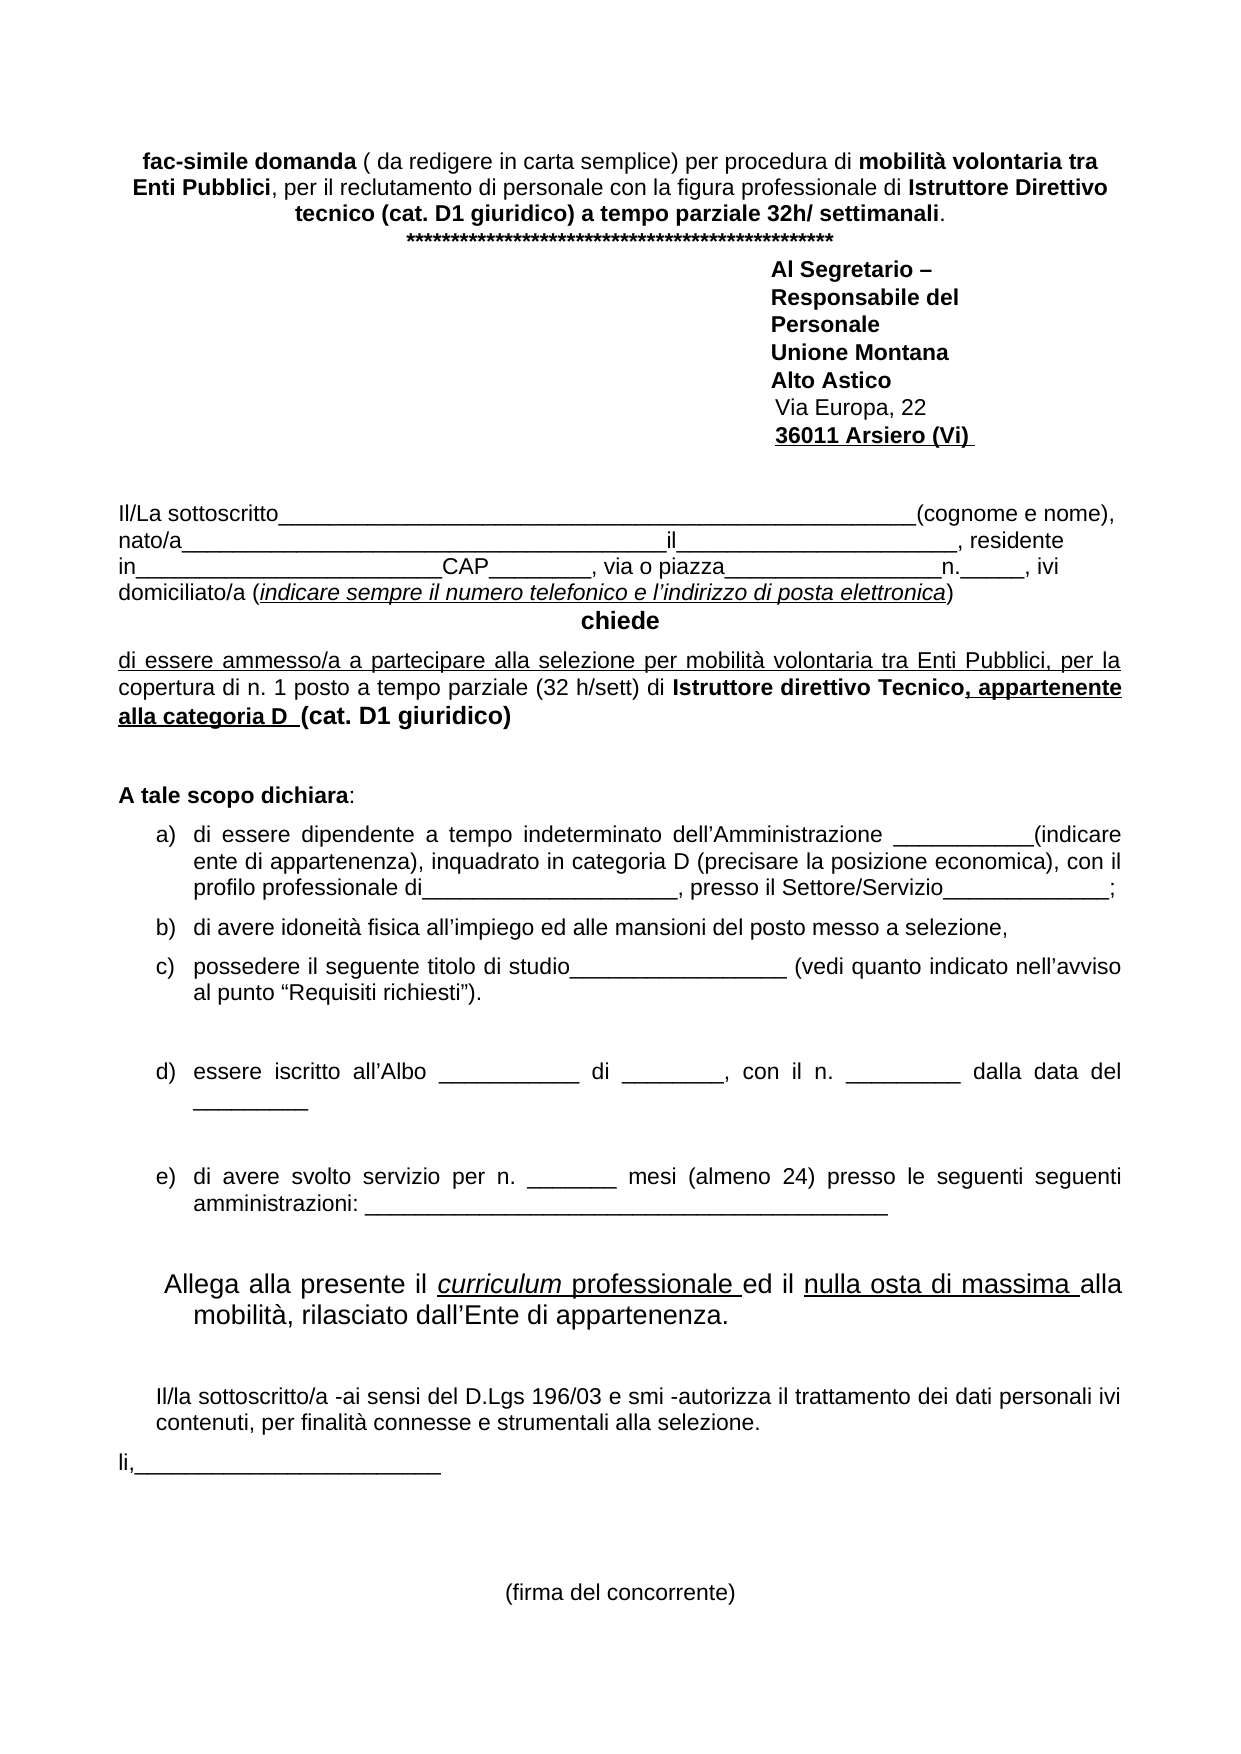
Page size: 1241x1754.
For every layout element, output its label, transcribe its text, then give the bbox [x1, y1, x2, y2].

text li,________________________ [118, 1448, 1122, 1475]
text Unione Montana Alto Astico [771, 337, 977, 393]
text Al Segretario – Responsabile del Personale [771, 254, 977, 337]
text di essere ammesso/a a partecipare alla selezione per mobilità volontaria tra Enti Pubblici, per la copertura di n. 1 posto a tempo parziale (32 h/sett) di Istruttore direttivo Tecnico, appartenente alla categoria D (cat. D1 giuridico) [118, 647, 1122, 729]
text Il/la sottoscritto/a -ai sensi del D.Lgs 196/03 e smi -autorizza il trattamento dei dati personali ivi contenuti, per finalità connesse e strumentali alla selezione. [156, 1382, 1122, 1436]
text Allega alla presente il curriculum professionale ed il nulla osta di massima alla mobilità, rilasciato dall’Ente di appartenenza. [156, 1268, 1122, 1330]
text Il/La sottoscritto__________________________________________________(cognome e nome), nato/a______________________________________il______________________, residente in________________________CAP________, via o piazza_________________n._____, ivi domiciliato/a (indicare sempre il numero telefonico e l’indirizzo di posta elettronica) [118, 500, 1122, 606]
text (firma del concorrente) [118, 1578, 1122, 1605]
text ************************************************ [118, 227, 1122, 254]
text chiede [118, 606, 1122, 634]
text A tale scopo dichiara: [118, 781, 1122, 808]
text fac-simile domanda ( da redigere in carta semplice) per procedura di mobilità volontaria tra Enti Pubblici, per il reclutamento di personale con la figura professionale di Istruttore Direttivo tecnico (cat. D1 giuridico) a tempo parziale 32h/ settimanali. [118, 148, 1122, 227]
text d) essere iscritto all’Albo ___________ di ________, con il n. _________ dalla data del _________ [156, 1057, 1122, 1111]
text e) di avere svolto servizio per n. _______ mesi (almeno 24) presso le seguenti seguenti amministrazioni: _________________________________________ [156, 1163, 1122, 1216]
text b) di avere idoneità fisica all’impiego ed alle mansioni del posto messo a selezione, [156, 913, 1122, 940]
text Via Europa, 22 [775, 393, 977, 421]
text c) possedere il seguente titolo di studio_________________ (vedi quanto indicato nell’avviso al punto “Requisiti richiesti”). [156, 952, 1122, 1006]
text a) di essere dipendente a tempo indeterminato dell’Amministrazione ___________(indicare ente di appartenenza), inquadrato in categoria D (precisare la posizione economica), con il profilo professionale di____________________, presso il Settore/Servizio_____________; [156, 821, 1122, 901]
text 36011 Arsiero (Vi) [775, 421, 1122, 448]
